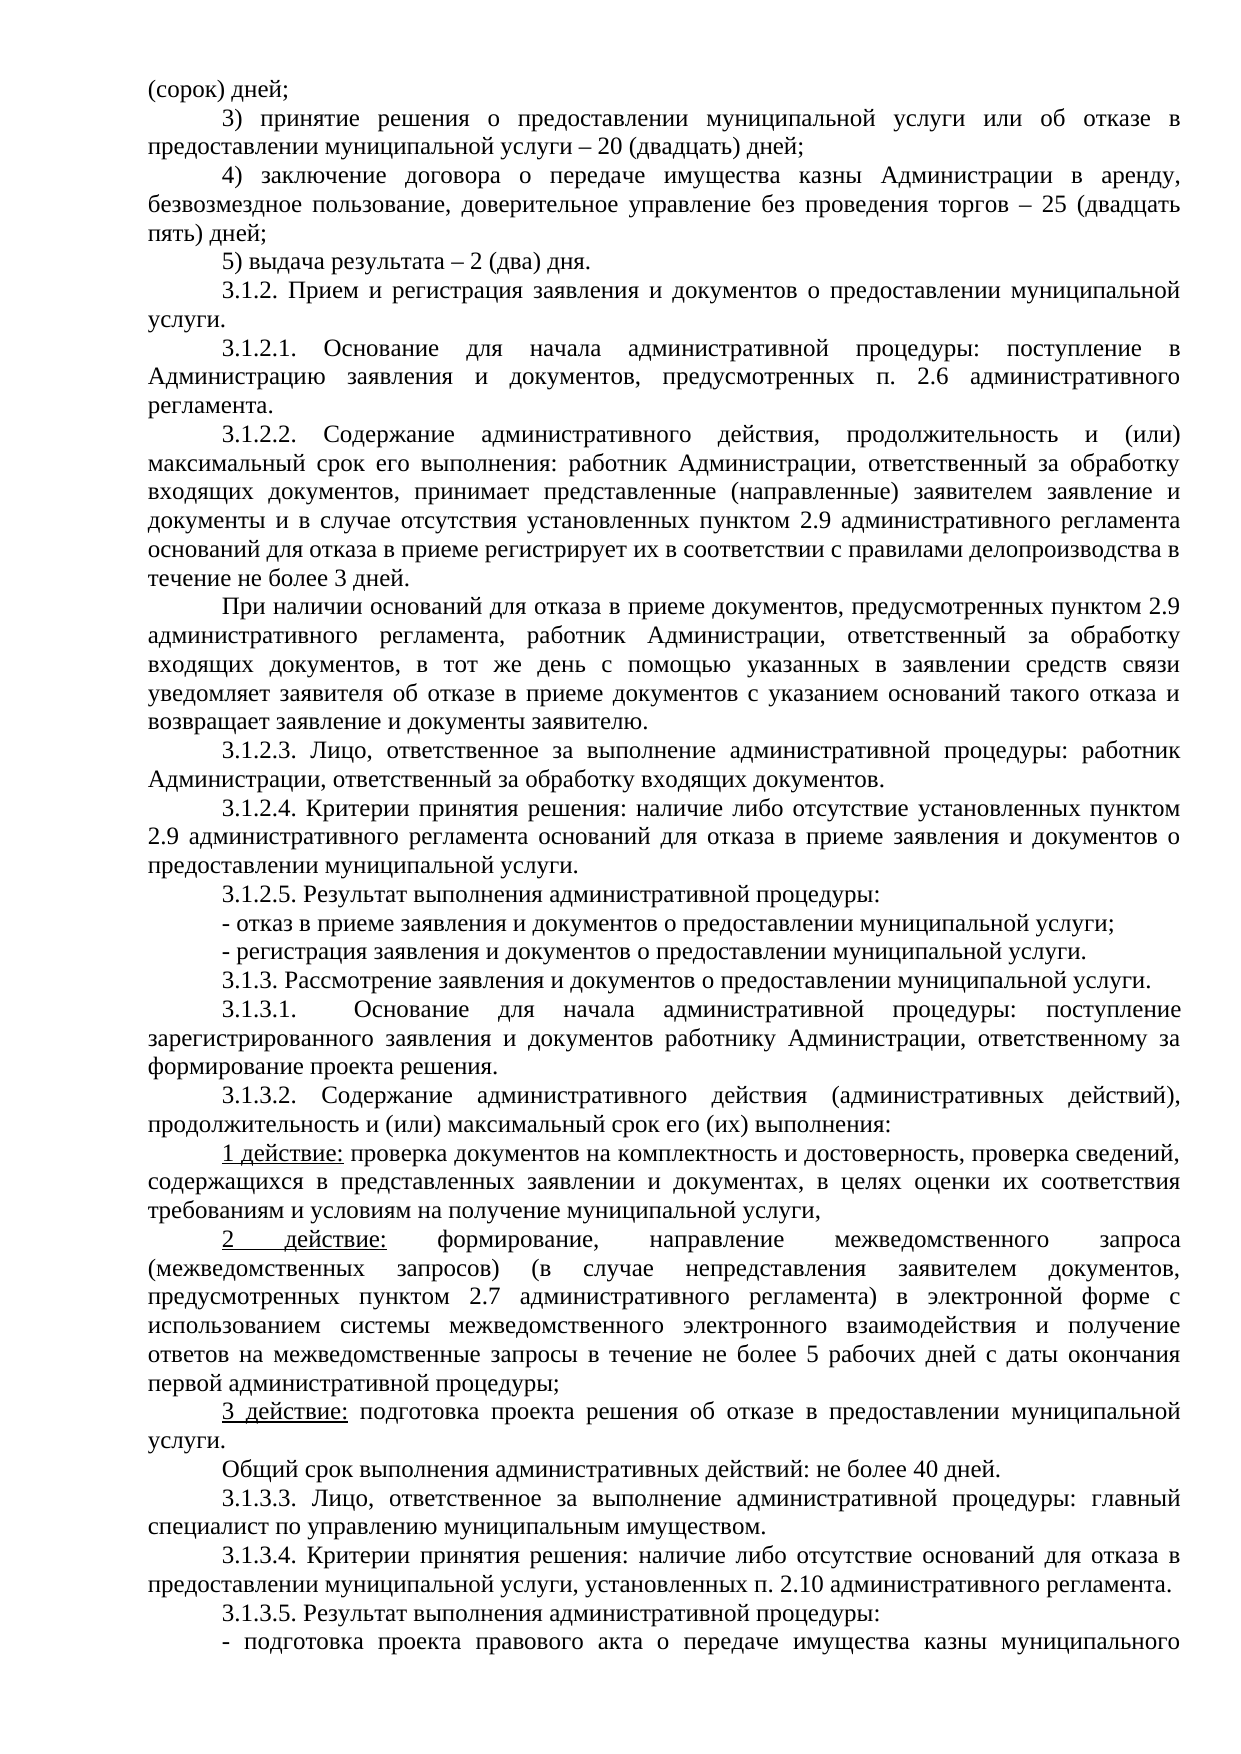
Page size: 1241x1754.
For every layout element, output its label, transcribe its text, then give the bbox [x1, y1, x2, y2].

text 3 действие: подготовка проекта решения об отказе в предоставлении муниципальной услуги. [148, 1396, 1181, 1454]
text - отказ в приеме заявления и документов о предоставлении муниципальной услуги; [148, 908, 1181, 936]
text 3.1.2.5. Результат выполнения административной процедуры: [148, 879, 1181, 908]
text 3.1.3.3. Лицо, ответственное за выполнение административной процедуры: главный специалист по управлению муниципальным имуществом. [148, 1483, 1181, 1540]
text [148, 1626, 1181, 1655]
text 3.1.3.5. Результат выполнения административной процедуры: [148, 1598, 1181, 1626]
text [148, 74, 1181, 103]
text 3.1.3. Рассмотрение заявления и документов о предоставлении муниципальной услуги. [148, 965, 1181, 994]
text 3) принятие решения о предоставлении муниципальной услуги или об отказе в предоставлении муниципальной услуги – 20 (двадцать) дней; [148, 103, 1181, 160]
text 3.1.2.3. Лицо, ответственное за выполнение административной процедуры: работник Администрации, ответственный за обработку входящих документов. [148, 735, 1181, 793]
text 3.1.2. Прием и регистрация заявления и документов о предоставлении муниципальной услуги. [148, 275, 1181, 333]
text 3.1.2.4. Критерии принятия решения: наличие либо отсутствие установленных пунктом 2.9 административного регламента оснований для отказа в приеме заявления и документов о предоставлении муниципальной услуги. [148, 793, 1181, 879]
text 3.1.3.2. Содержание административного действия (административных действий), продолжительность и (или) максимальный срок его (их) выполнения: [148, 1080, 1181, 1138]
text 3.1.3.1. Основание для начала административной процедуры: поступление зарегистрированного заявления и документов работнику Администрации, ответственному за формирование проекта решения. [148, 994, 1181, 1080]
text 5) выдача результата – 2 (два) дня. [148, 246, 1181, 275]
text Общий срок выполнения административных действий: не более 40 дней. [148, 1454, 1181, 1483]
text 4) заключение договора о передаче имущества казны Администрации в аренду, безвозмездное пользование, доверительное управление без проведения торгов – 25 (двадцать пять) дней; [148, 160, 1181, 246]
text При наличии оснований для отказа в приеме документов, предусмотренных пунктом 2.9 административного регламента, работник Администрации, ответственный за обработку входящих документов, в тот же день с помощью указанных в заявлении средств связи уведомляет заявителя об отказе в приеме документов с указанием оснований такого отказа и возвращает заявление и документы заявителю. [148, 591, 1181, 735]
text - регистрация заявления и документов о предоставлении муниципальной услуги. [148, 936, 1181, 965]
text 2 действие: формирование, направление межведомственного запроса (межведомственных запросов) (в случае непредставления заявителем документов, предусмотренных пунктом 2.7 административного регламента) в электронной форме с использованием системы межведомственного электронного взаимодействия и получение ответов на межведомственные запросы в течение не более 5 рабочих дней с даты окончания первой административной процедуры; [148, 1224, 1181, 1396]
text 3.1.3.4. Критерии принятия решения: наличие либо отсутствие оснований для отказа в предоставлении муниципальной услуги, установленных п. 2.10 административного регламента. [148, 1540, 1181, 1598]
text 1 действие: проверка документов на комплектность и достоверность, проверка сведений, содержащихся в представленных заявлении и документах, в целях оценки их соответствия требованиям и условиям на получение муниципальной услуги, [148, 1138, 1181, 1224]
text 3.1.2.1. Основание для начала административной процедуры: поступление в Администрацию заявления и документов, предусмотренных п. 2.6 административного регламента. [148, 333, 1181, 419]
text 3.1.2.2. Содержание административного действия, продолжительность и (или) максимальный срок его выполнения: работник Администрации, ответственный за обработку входящих документов, принимает представленные (направленные) заявителем заявление и документы и в случае отсутствия установленных пунктом 2.9 административного регламента оснований для отказа в приеме регистрирует их в соответствии с правилами делопроизводства в течение не более 3 дней. [148, 419, 1181, 591]
